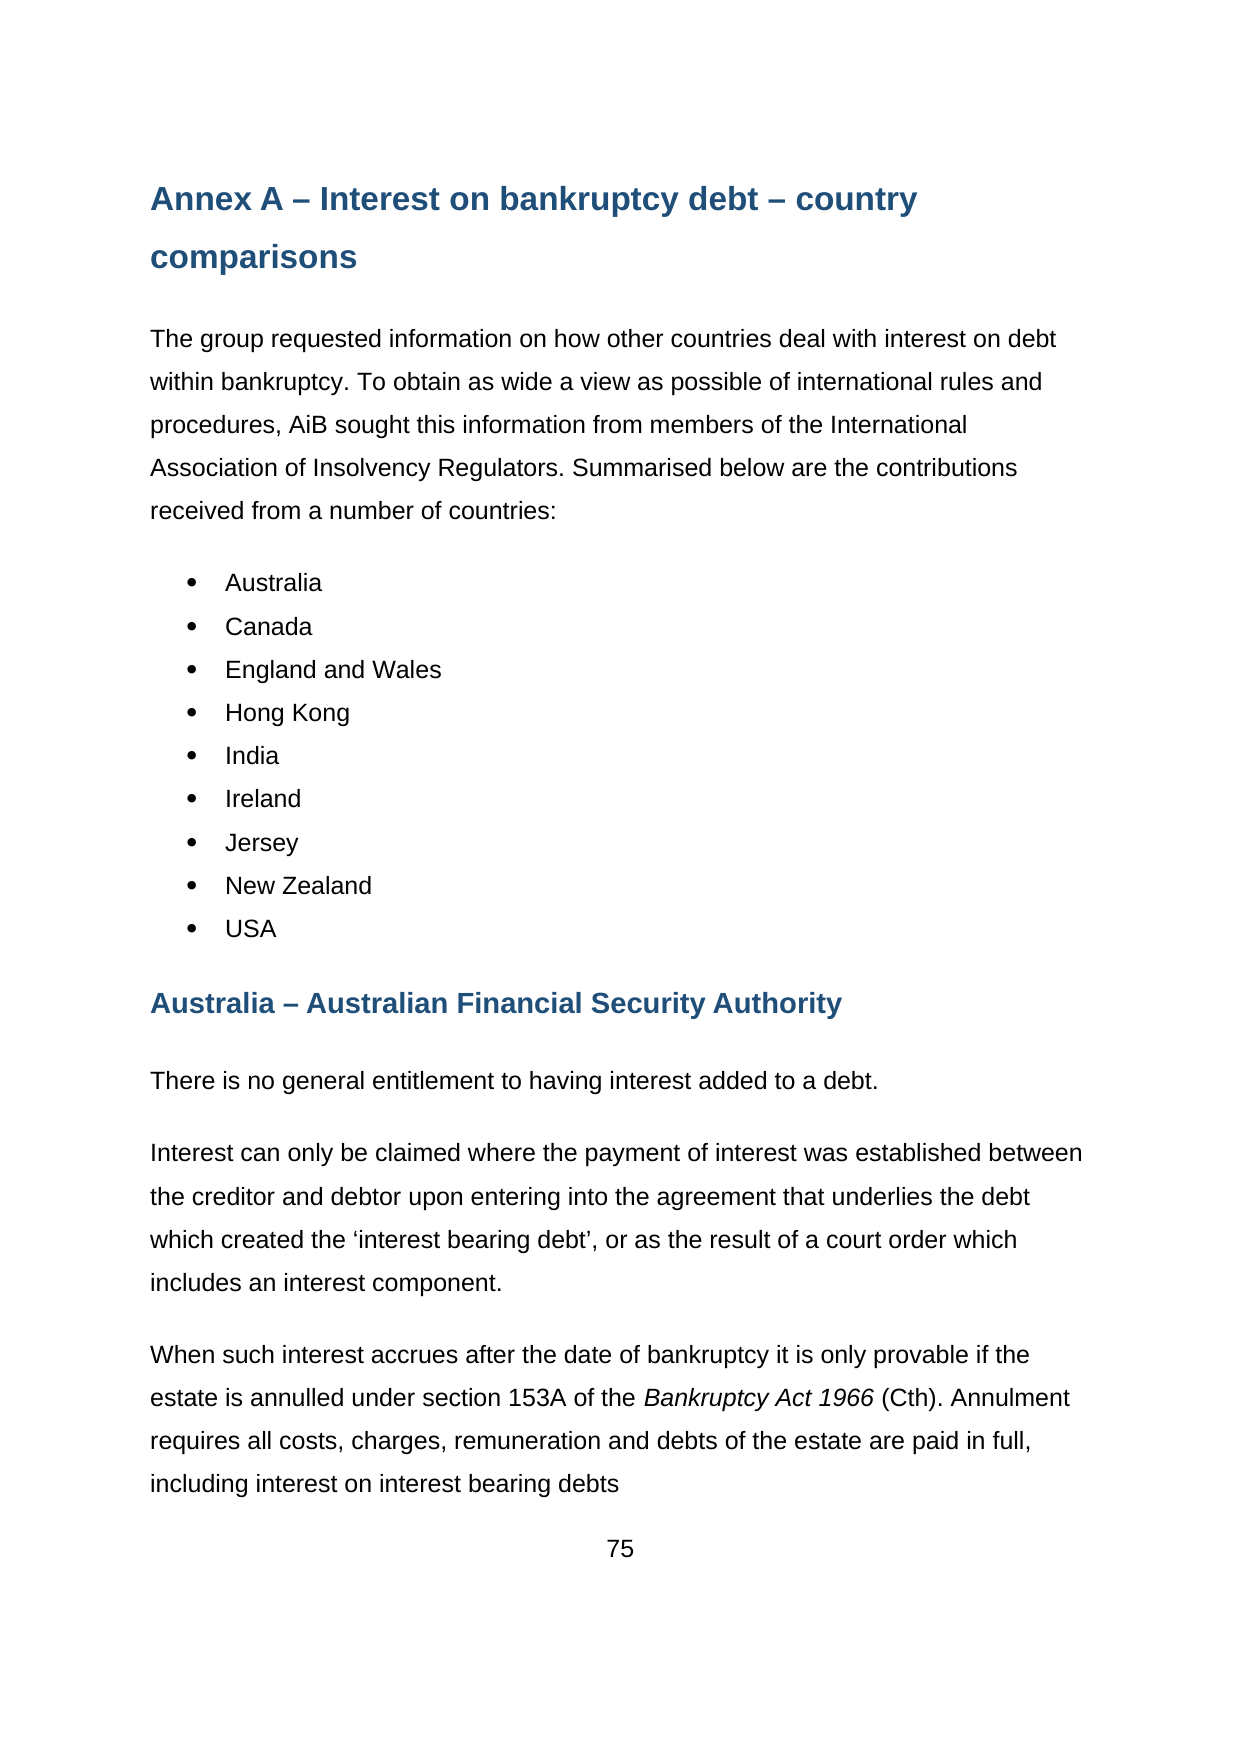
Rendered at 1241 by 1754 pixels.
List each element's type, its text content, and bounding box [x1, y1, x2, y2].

text Interest can only be claimed where the payment of interest was established between the creditor and debtor upon entering into the agreement that underlies the debt which created the ‘interest bearing debt’, or as the result of a court order which includes an interest component. [150, 1138, 1090, 1296]
subtitle Annex A – Interest on bankruptcy debt – country comparisons [150, 179, 1090, 275]
list Hong Kong [187, 698, 1090, 727]
list India [187, 741, 1090, 770]
list USA [187, 914, 1090, 943]
text The group requested information on how other countries deal with interest on debt within bankruptcy. To obtain as wide a view as possible of international rules and procedures, AiB sought this information from members of the International Association of Insolvency Regulators. Summarised below are the contributions received from a number of countries: [150, 323, 1090, 525]
text When such interest accrues after the date of bankruptcy it is only provable if the estate is annulled under section 153A of the Bankruptcy Act 1966 (Cth). Annulment requires all costs, charges, remuneration and debts of the estate are paid in full, including interest on interest bearing debts [150, 1340, 1090, 1498]
list England and Wales [187, 655, 1090, 684]
list Ireland [187, 784, 1090, 813]
list Jersey [187, 828, 1090, 857]
subtitle Australia – Australian Financial Security Authority [150, 987, 1090, 1020]
list New Zealand [187, 871, 1090, 900]
list Canada [187, 612, 1090, 640]
list Australia [187, 568, 1090, 597]
text There is no general entitlement to having interest added to a debt. [150, 1066, 1090, 1095]
